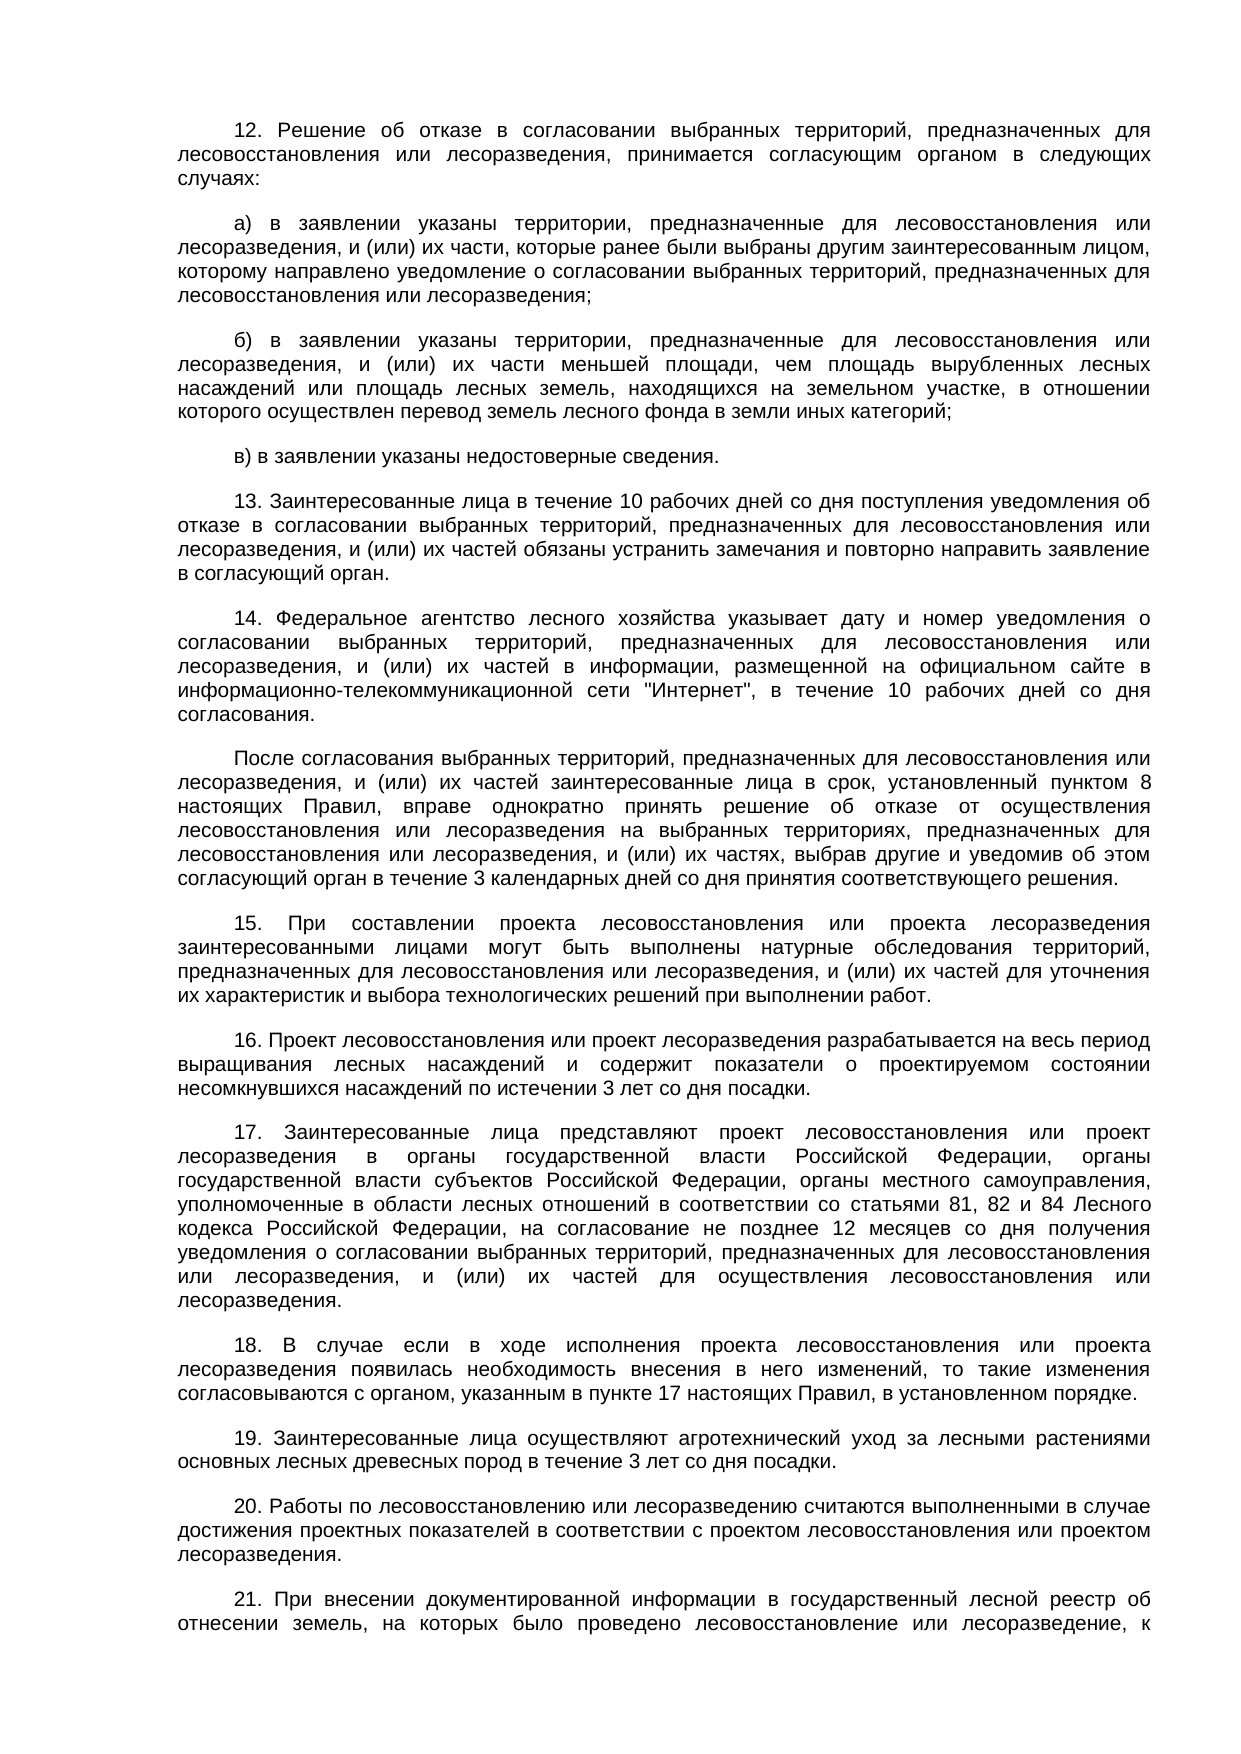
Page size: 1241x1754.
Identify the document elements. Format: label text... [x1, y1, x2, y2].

text б) в заявлении указаны территории, предназначенные для лесовосстановления или лесоразведения, и (или) их части меньшей площади, чем площадь вырубленных лесных насаждений или площадь лесных земель, находящихся на земельном участке, в отношении которого осуществлен перевод земель лесного фонда в земли иных категорий; [177, 327, 1152, 423]
text После согласования выбранных территорий, предназначенных для лесовосстановления или лесоразведения, и (или) их частей заинтересованные лица в срок, установленный пунктом 8 настоящих Правил, вправе однократно принять решение об отказе от осуществления лесовосстановления или лесоразведения на выбранных территориях, предназначенных для лесовосстановления или лесоразведения, и (или) их частях, выбрав другие и уведомив об этом согласующий орган в течение 3 календарных дней со дня принятия соответствующего решения. [177, 746, 1152, 890]
text 15. При составлении проекта лесовосстановления или проекта лесоразведения заинтересованными лицами могут быть выполнены натурные обследования территорий, предназначенных для лесовосстановления или лесоразведения, и (или) их частей для уточнения их характеристик и выбора технологических решений при выполнении работ. [177, 911, 1152, 1007]
text 12. Решение об отказе в согласовании выбранных территорий, предназначенных для лесовосстановления или лесоразведения, принимается согласующим органом в следующих случаях: [177, 118, 1152, 190]
text в) в заявлении указаны недостоверные сведения. [177, 444, 1152, 468]
text 18. В случае если в ходе исполнения проекта лесовосстановления или проекта лесоразведения появилась необходимость внесения в него изменений, то такие изменения согласовываются с органом, указанным в пункте 17 настоящих Правил, в установленном порядке. [177, 1333, 1152, 1404]
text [177, 1587, 1152, 1635]
text а) в заявлении указаны территории, предназначенные для лесовосстановления или лесоразведения, и (или) их части, которые ранее были выбраны другим заинтересованным лицом, которому направлено уведомление о согласовании выбранных территорий, предназначенных для лесовосстановления или лесоразведения; [177, 211, 1152, 307]
text 13. Заинтересованные лица в течение 10 рабочих дней со дня поступления уведомления об отказе в согласовании выбранных территорий, предназначенных для лесовосстановления или лесоразведения, и (или) их частей обязаны устранить замечания и повторно направить заявление в согласующий орган. [177, 489, 1152, 585]
text 20. Работы по лесовосстановлению или лесоразведению считаются выполненными в случае достижения проектных показателей в соответствии с проектом лесовосстановления или проектом лесоразведения. [177, 1494, 1152, 1566]
text 14. Федеральное агентство лесного хозяйства указывает дату и номер уведомления о согласовании выбранных территорий, предназначенных для лесовосстановления или лесоразведения, и (или) их частей в информации, размещенной на официальном сайте в информационно-телекоммуникационной сети "Интернет", в течение 10 рабочих дней со дня согласования. [177, 606, 1152, 725]
text 16. Проект лесовосстановления или проект лесоразведения разрабатывается на весь период выращивания лесных насаждений и содержит показатели о проектируемом состоянии несомкнувшихся насаждений по истечении 3 лет со дня посадки. [177, 1027, 1152, 1099]
text 19. Заинтересованные лица осуществляют агротехнический уход за лесными растениями основных лесных древесных пород в течение 3 лет со дня посадки. [177, 1425, 1152, 1473]
text 17. Заинтересованные лица представляют проект лесовосстановления или проект лесоразведения в органы государственной власти Российской Федерации, органы государственной власти субъектов Российской Федерации, органы местного самоуправления, уполномоченные в области лесных отношений в соответствии со статьями 81, 82 и 84 Лесного кодекса Российской Федерации, на согласование не позднее 12 месяцев со дня получения уведомления о согласовании выбранных территорий, предназначенных для лесовосстановления или лесоразведения, и (или) их частей для осуществления лесовосстановления или лесоразведения. [177, 1120, 1152, 1312]
